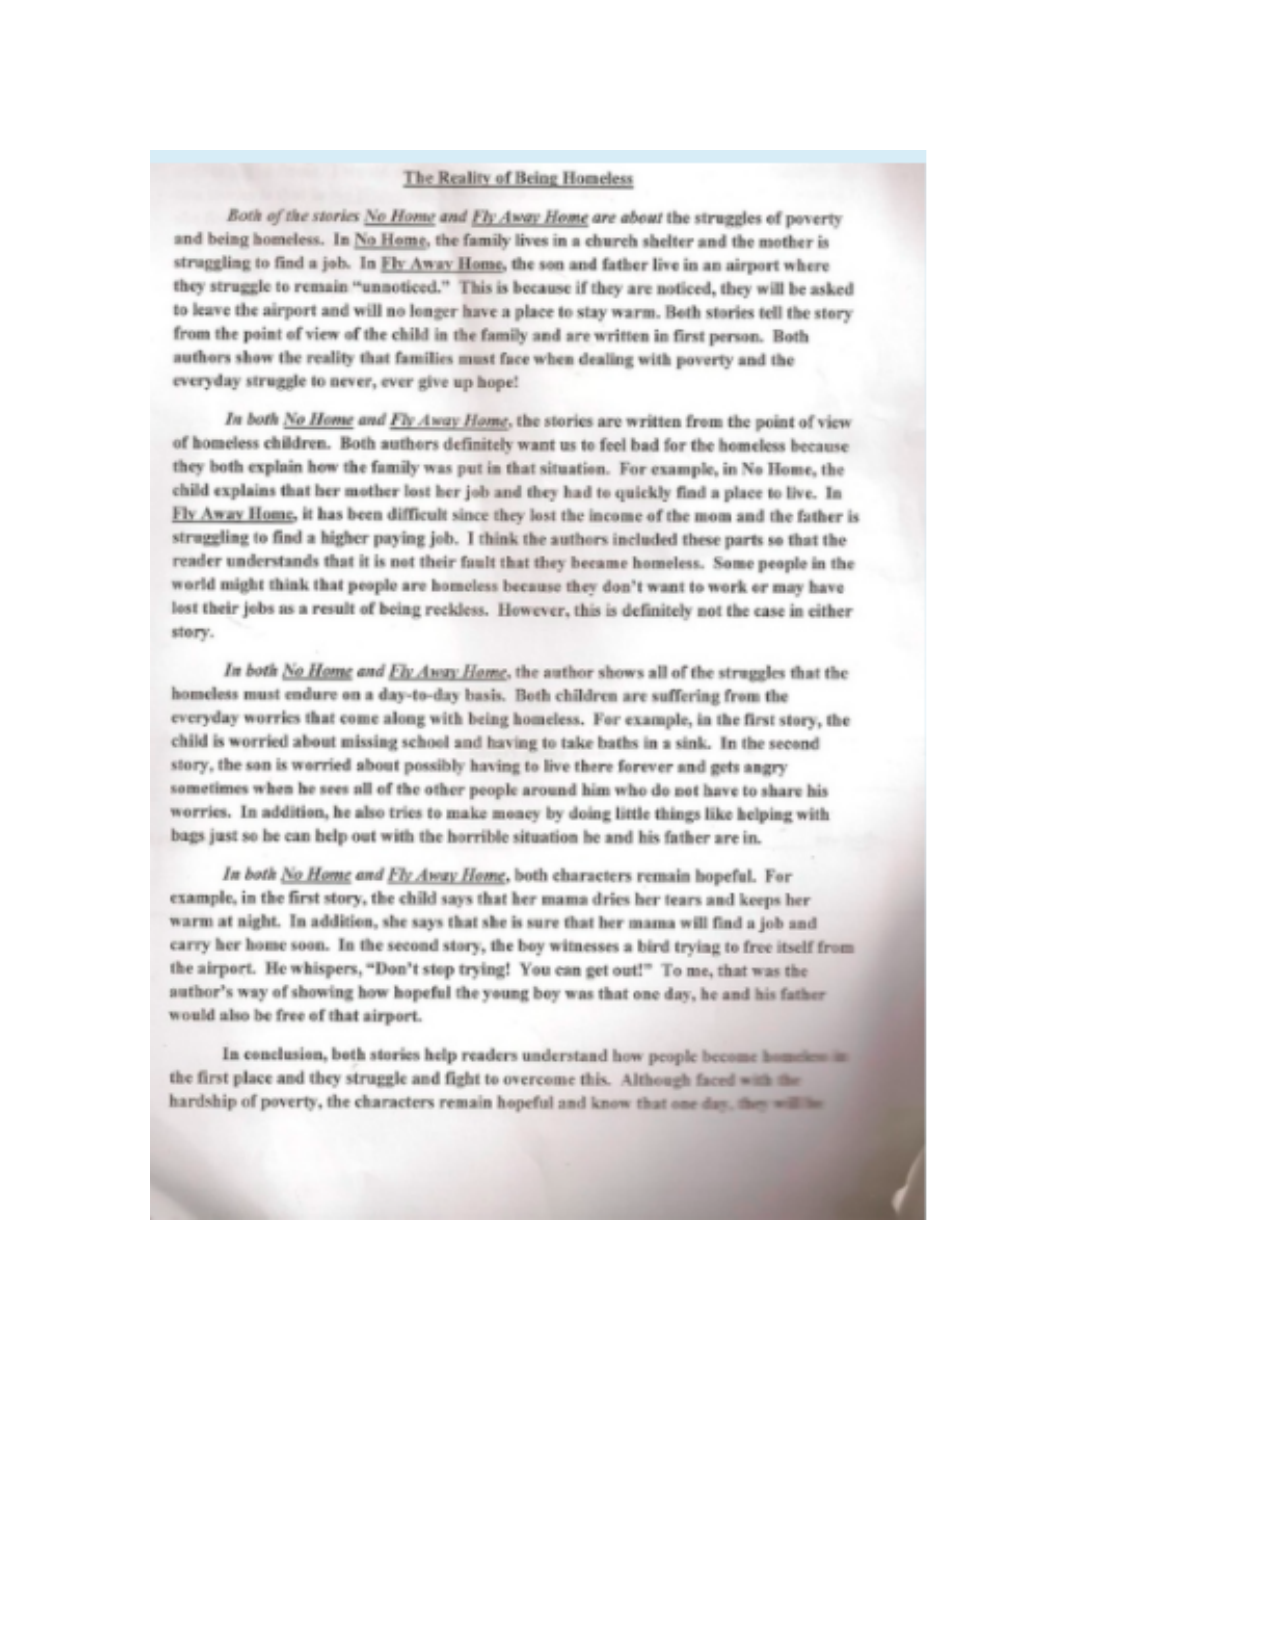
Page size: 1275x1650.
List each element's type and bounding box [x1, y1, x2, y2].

picture [150, 150, 927, 1220]
